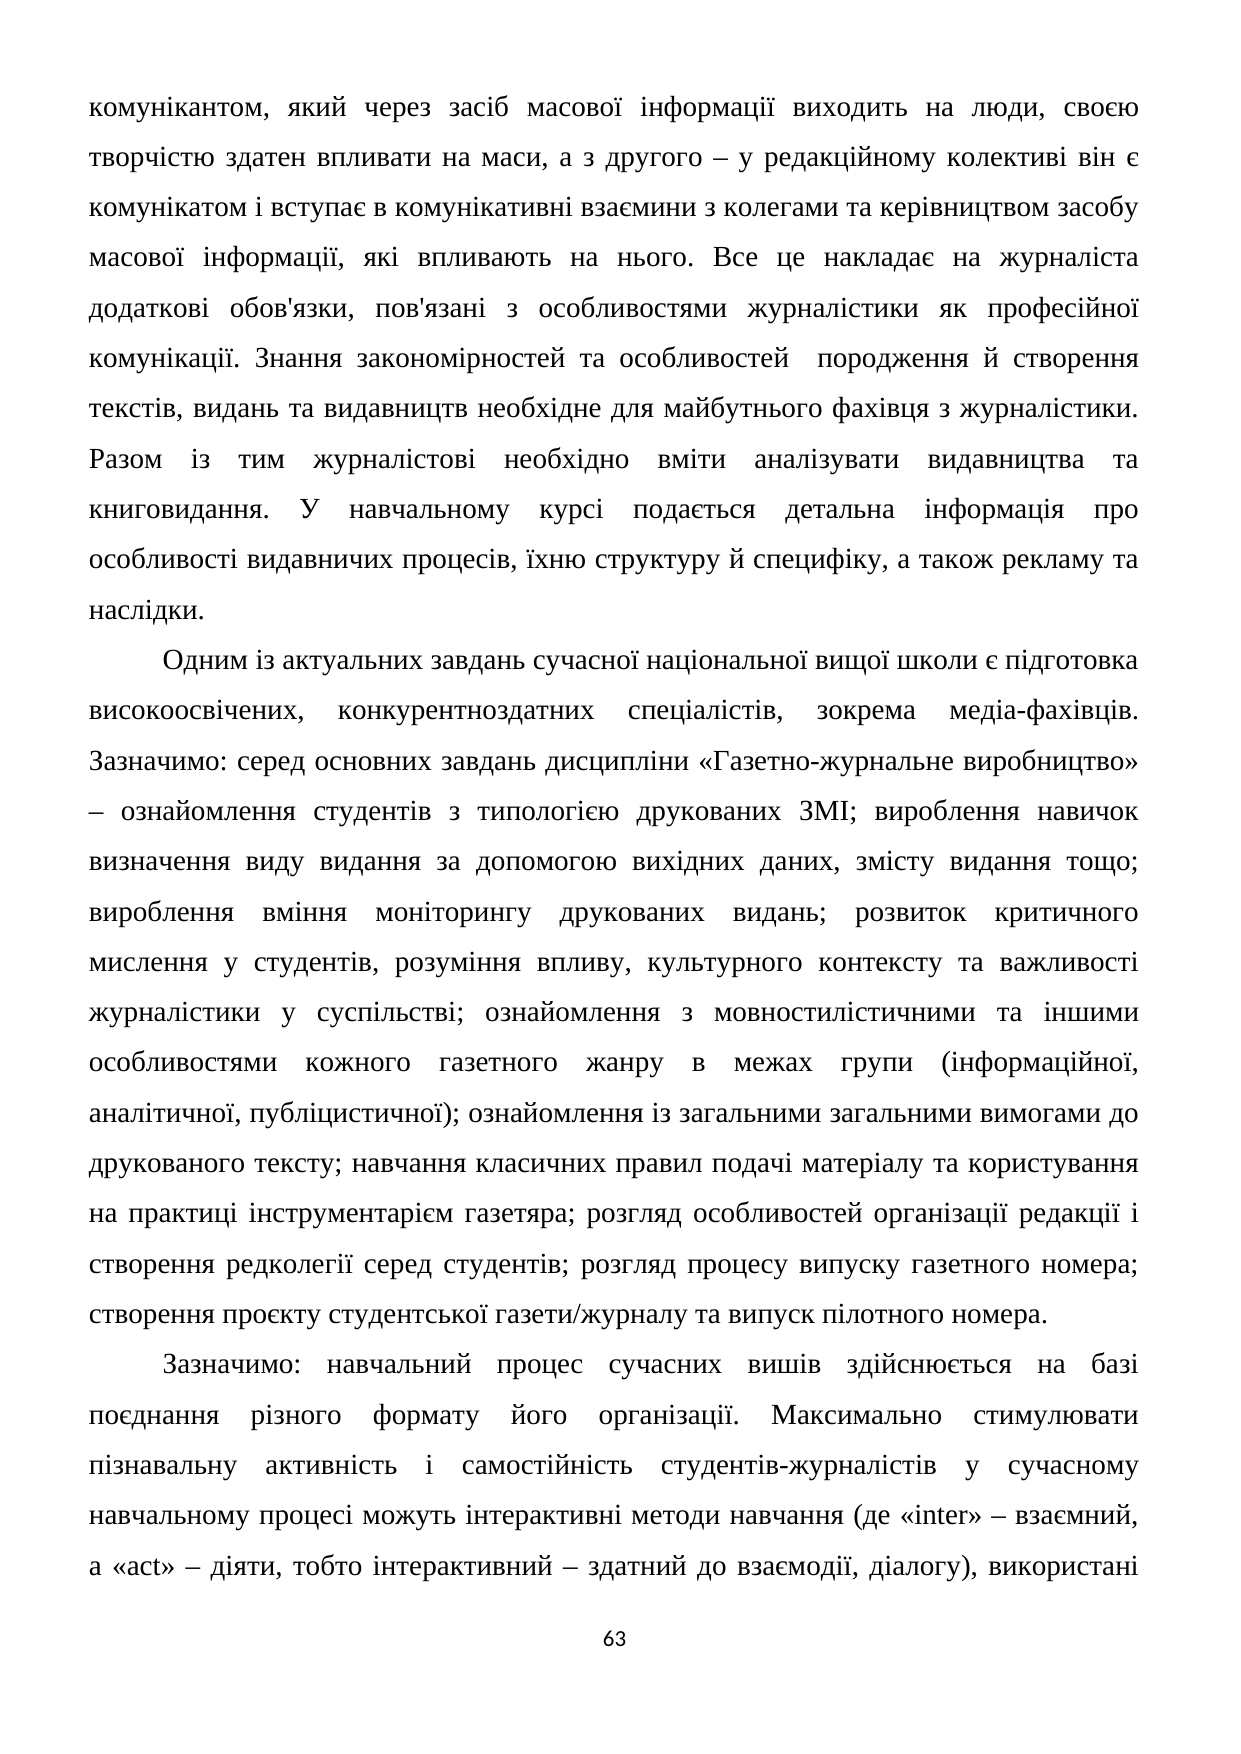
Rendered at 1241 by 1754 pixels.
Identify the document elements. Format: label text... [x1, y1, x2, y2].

text Одним із актуальних завдань сучасної національної вищої школи є підготовка високоосвічених, конкурентноздатних спеціалістів, зокрема медіа-фахівців. Зазначимо: серед основних завдань дисципліни «Газетно-журнальне виробництво» – ознайомлення студентів з типологією друкованих ЗМІ; вироблення навичок визначення виду видання за допомогою вихідних даних, змісту видання тощо; вироблення вміння моніторингу друкованих видань; розвиток критичного мислення у студентів, розуміння впливу, культурного контексту та важливості журналістики у суспільстві; ознайомлення з мовностилістичними та іншими особливостями кожного газетного жанру в межах групи (інформаційної, аналітичної, публіцистичної); ознайомлення із загальними загальними вимогами до друкованого тексту; навчання класичних правил подачі матеріалу та користування на практиці інструментарієм газетяра; розгляд особливостей організації редакції і створення редколегії серед студентів; розгляд процесу випуску газетного номера; створення проєкту студентської газети/журналу та випуск пілотного номера. [89, 642, 1140, 1330]
